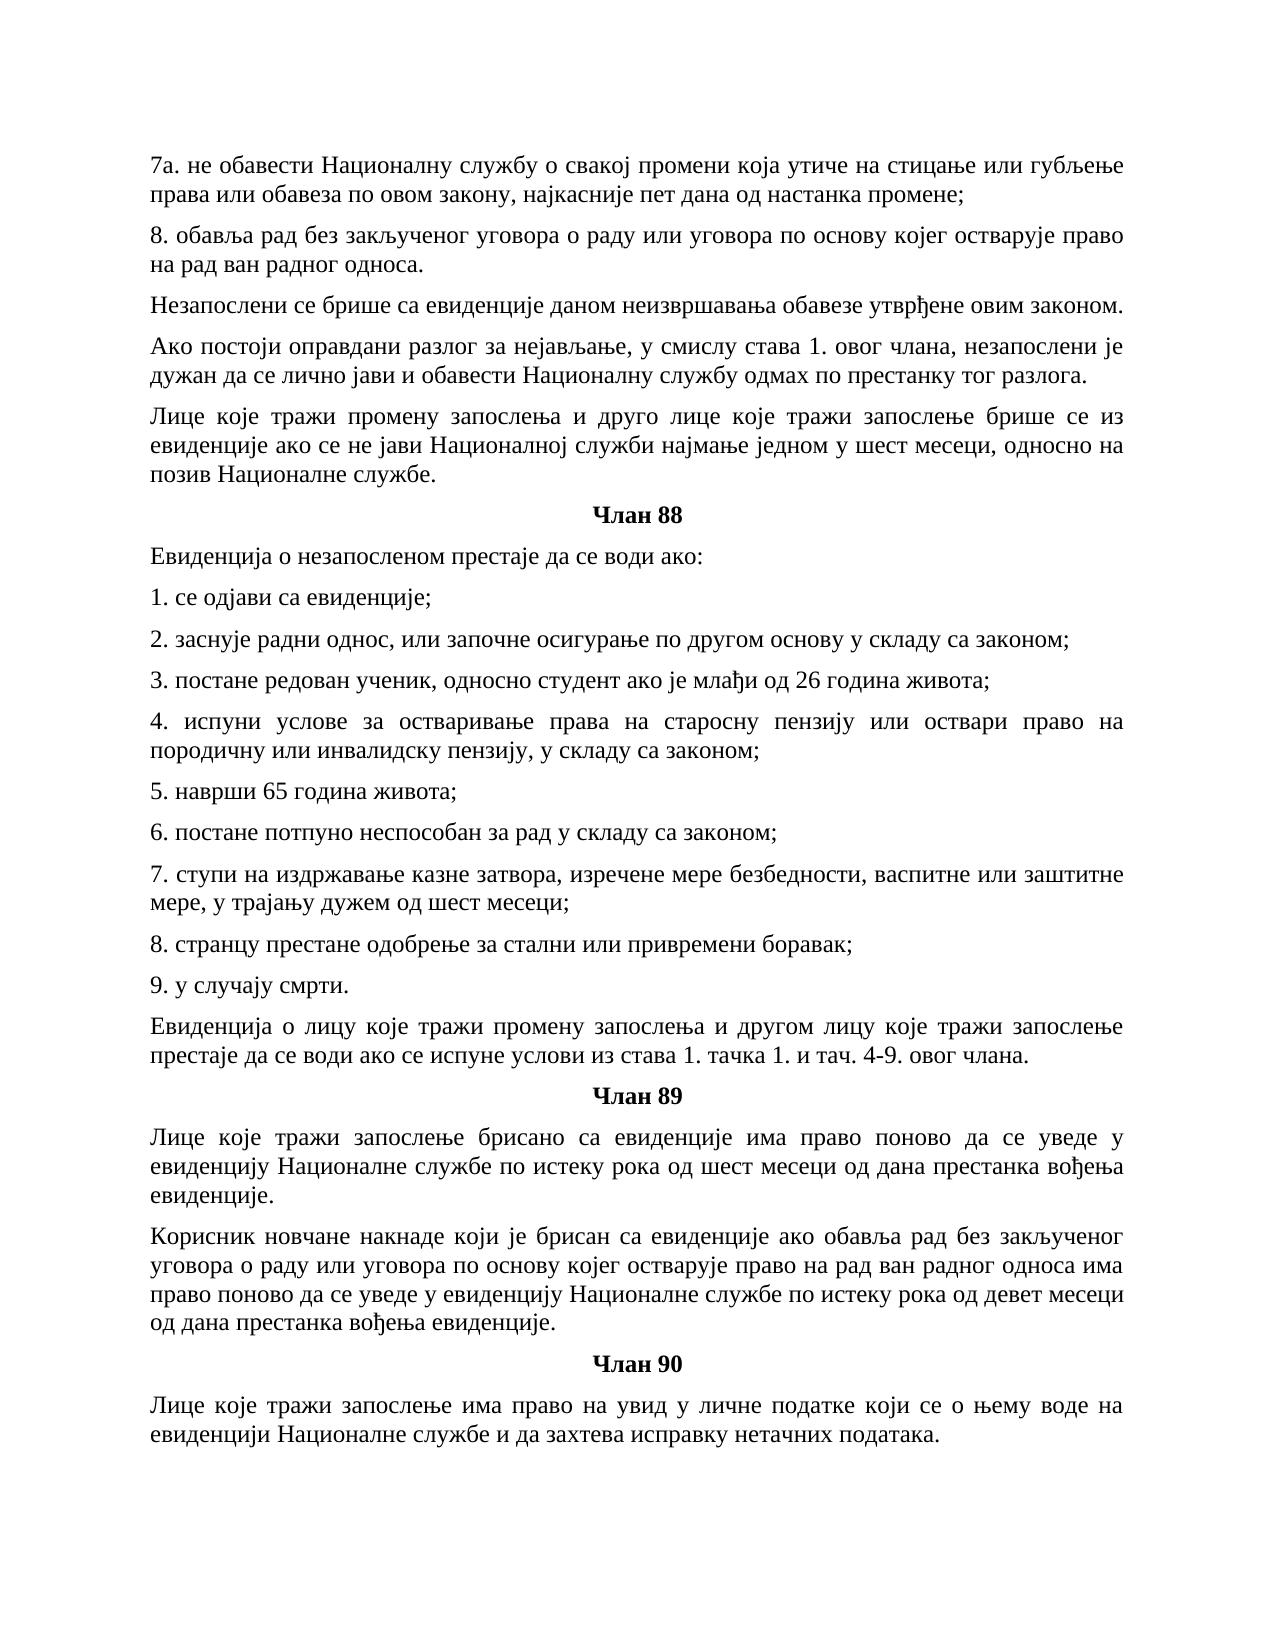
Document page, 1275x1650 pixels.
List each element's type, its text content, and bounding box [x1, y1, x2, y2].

text 8. обавља рад без закљученог уговора о раду или уговора по основу којег остварује право на рад ван радног односа. [150, 220, 1125, 277]
text Евиденција о лицу које тражи промену запослења и другом лицу које тражи запослење престаје да се води ако се испуне услови из става 1. тачка 1. и тач. 4-9. овог члана. [150, 1011, 1125, 1069]
text 4. испуни услове за остваривање права на старосну пензију или оствари право на породичну или инвалидску пензију, у складу са законом; [150, 706, 1125, 764]
text Лице које тражи запослење има право на увид у личне податке који се о њему воде на евиденцији Националне службе и да захтева исправку нетачних података. [150, 1390, 1125, 1447]
text Лице које тражи промену запослења и друго лице које тражи запослење брише се из евиденције ако се не јави Националној служби најмање једном у шест месеци, односно на позив Националне службе. [150, 401, 1125, 487]
text Члан 90 [150, 1349, 1125, 1377]
text 2. заснује радни однос, или започне осигурање по другом основу у складу са законом; [150, 624, 1125, 652]
text Лице које тражи запослење брисано са евиденције има право поново да се уведе у евиденцију Националне службе по истеку рока од шест месеци од дана престанка вођења евиденције. [150, 1122, 1125, 1209]
text 9. у случају смрти. [150, 970, 1125, 999]
text 6. постане потпуно неспособан за рад у складу са законом; [150, 817, 1125, 846]
text Корисник новчане накнаде који је брисан са евиденције ако обавља рад без закљученог уговора о раду или уговора по основу којег остварује право на рад ван радног односа има право поново да се уведе у евиденцију Националне службе по истеку рока од девет месеци од дана престанка вођења евиденције. [150, 1221, 1125, 1336]
text Члан 89 [150, 1081, 1125, 1110]
text 1. се одјави са евиденције; [150, 582, 1125, 611]
text 8. странцу престане одобрење за стални или привремени боравак; [150, 929, 1125, 957]
text Евиденција о незапосленом престаје да се води ако: [150, 541, 1125, 570]
text 7. ступи на издржавање казне затвора, изречене мере безбедности, васпитне или заштитне мере, у трајању дужем од шест месеци; [150, 859, 1125, 916]
text 5. наврши 65 година живота; [150, 776, 1125, 805]
text Члан 88 [150, 500, 1125, 529]
text 3. постане редован ученик, односно студент ако је млађи од 26 година живота; [150, 665, 1125, 694]
text Незапослени се брише са евиденције даном неизвршавања обавезе утврђене овим законом. [150, 290, 1125, 319]
text 7а. не обавести Националну службу о свакој промени која утиче на стицање или губљење права или обавеза по овом закону, најкасније пет дана од настанка промене; [150, 150, 1125, 207]
text Ако постоји оправдани разлог за нејављање, у смислу става 1. овог члана, незапослени је дужан да се лично јави и обавести Националну службу одмах по престанку тог разлога. [150, 331, 1125, 389]
